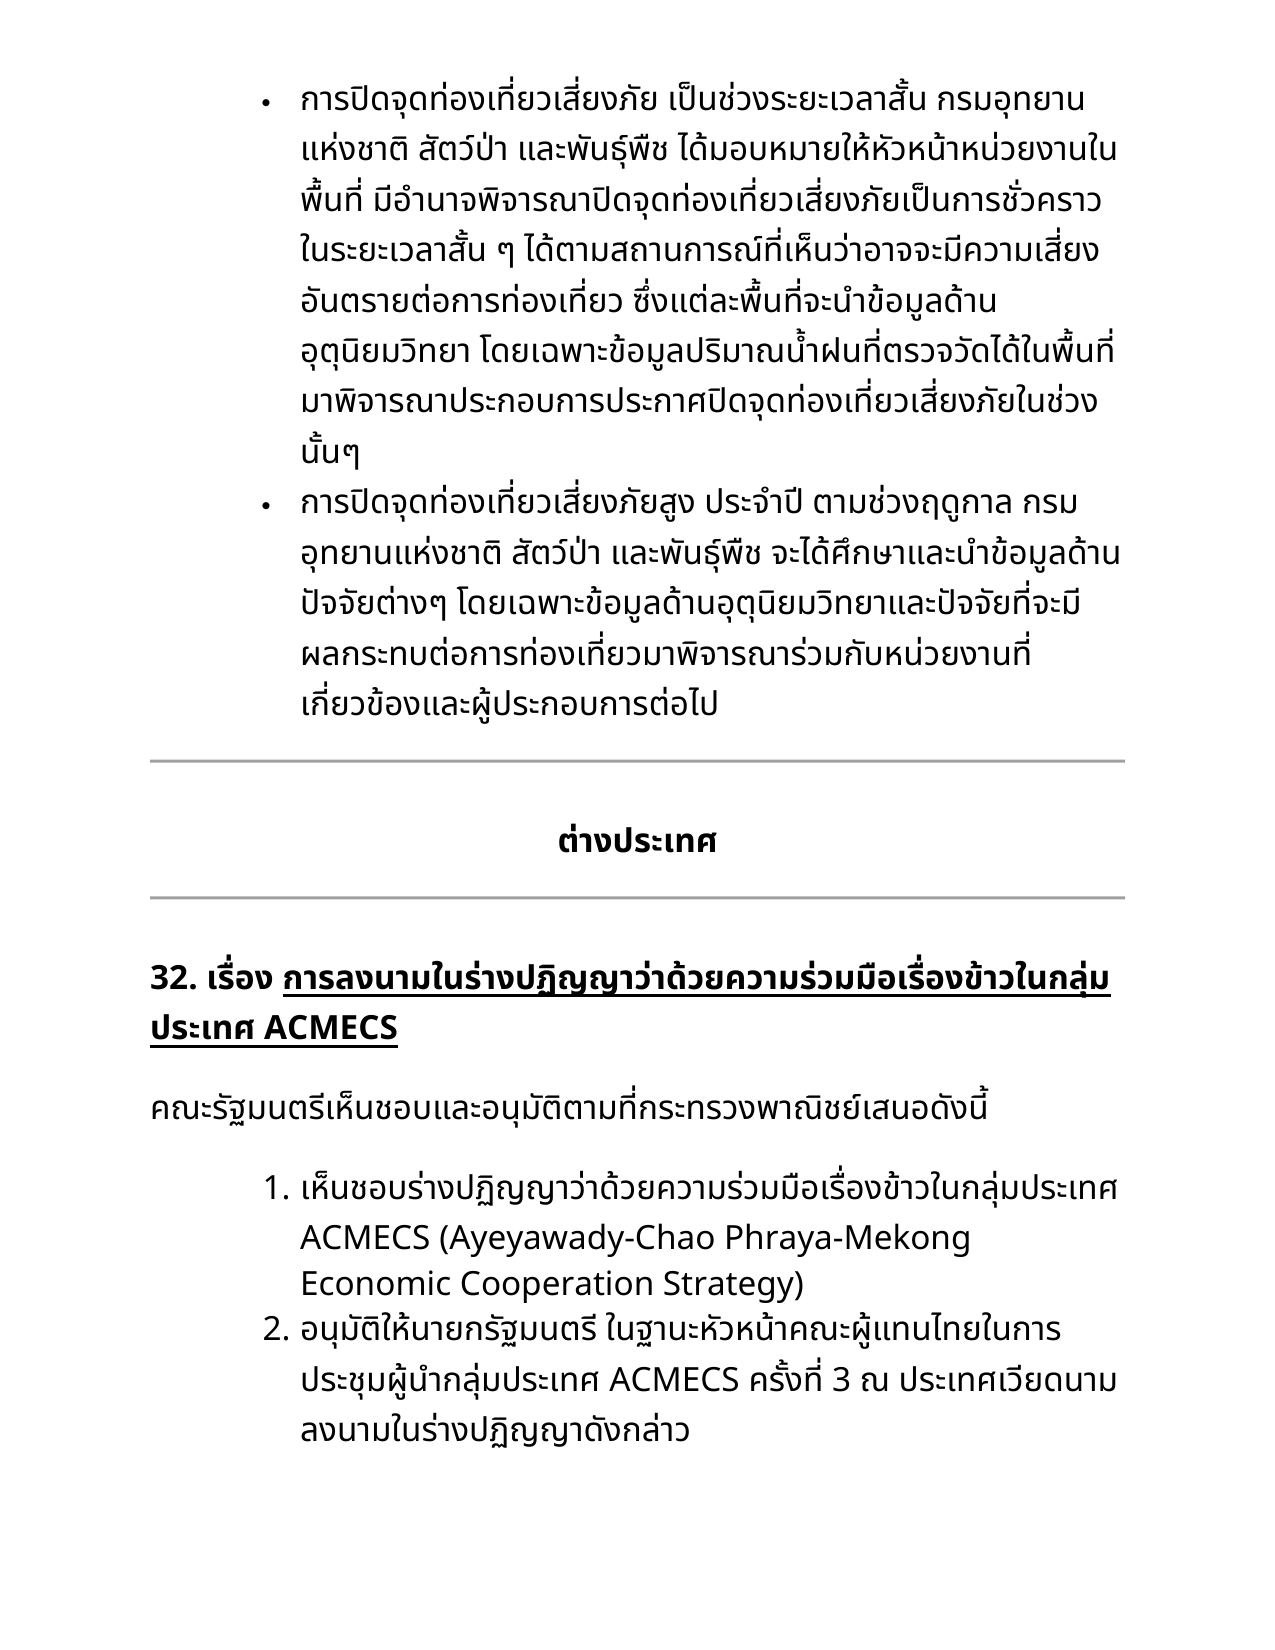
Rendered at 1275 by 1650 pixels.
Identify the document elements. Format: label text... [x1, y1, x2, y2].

list อนุมัติให้นายกรัฐมนตรี ในฐานะหัวหน้าคณะผู้แทนไทยในการประชุมผู้นำกลุ่มประเทศ ACMECS ครั้งที่ 3 ณ ประเทศเวียดนาม ลงนามในร่างปฏิญญาดังกล่าว [262, 1305, 1125, 1457]
text ต่างประเทศ [150, 817, 1125, 867]
list การปิดจุดท่องเที่ยวเสี่ยงภัย เป็นช่วงระยะเวลาสั้น กรมอุทยานแห่งชาติ สัตว์ป่า และพันธุ์พืช ได้มอบหมายให้หัวหน้าหน่วยงานในพื้นที่ มีอำนาจพิจารณาปิดจุดท่องเที่ยวเสี่ยงภัยเป็นการชั่วคราวในระยะเวลาสั้น ๆ ได้ตามสถานการณ์ที่เห็นว่าอาจจะมีความเสี่ยงอันตรายต่อการท่องเที่ยว ซึ่งแต่ละพื้นที่จะนำข้อมูลด้านอุตุนิยมวิทยา โดยเฉพาะข้อมูลปริมาณน้ำฝนที่ตรวจวัดได้ในพื้นที่ มาพิจารณาประกอบการประกาศปิดจุดท่องเที่ยวเสี่ยงภัยในช่วงนั้นๆ [262, 75, 1125, 478]
text คณะรัฐมนตรีเห็นชอบและอนุมัติตามที่กระทรวงพาณิชย์เสนอดังนี้ [150, 1084, 1125, 1134]
text 32. เรื่อง การลงนามในร่างปฏิญญาว่าด้วยความร่วมมือเรื่องข้าวในกลุ่มประเทศ ACMECS [150, 953, 1125, 1055]
list เห็นชอบร่างปฏิญญาว่าด้วยความร่วมมือเรื่องข้าวในกลุ่มประเทศ ACMECS (Ayeyawady-Chao Phraya-Mekong Economic Cooperation Strategy) [262, 1163, 1125, 1305]
list การปิดจุดท่องเที่ยวเสี่ยงภัยสูง ประจำปี ตามช่วงฤดูกาล กรมอุทยานแห่งชาติ สัตว์ป่า และพันธุ์พืช จะได้ศึกษาและนำข้อมูลด้านปัจจัยต่างๆ โดยเฉพาะข้อมูลด้านอุตุนิยมวิทยาและปัจจัยที่จะมีผลกระทบต่อการท่องเที่ยวมาพิจารณาร่วมกับหน่วยงานที่เกี่ยวข้องและผู้ประกอบการต่อไป [262, 478, 1125, 730]
